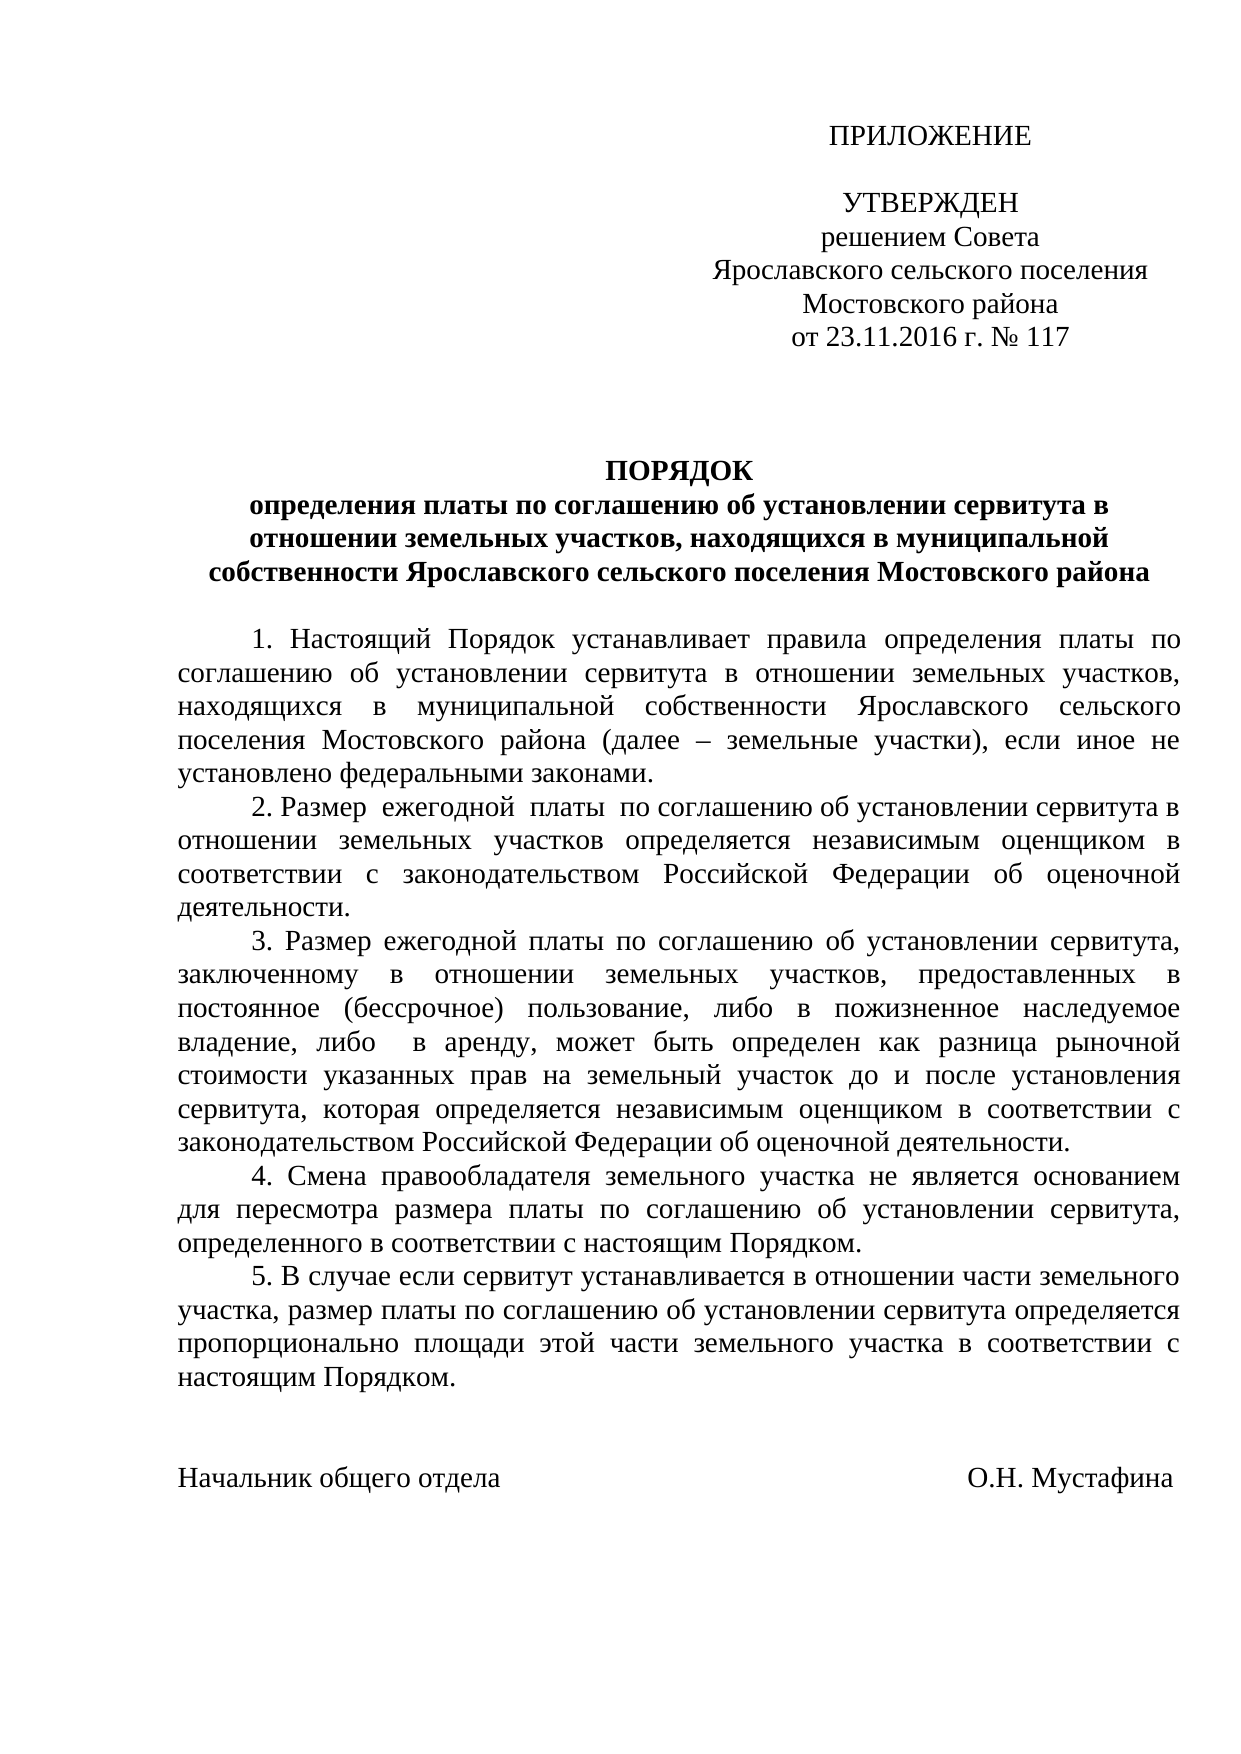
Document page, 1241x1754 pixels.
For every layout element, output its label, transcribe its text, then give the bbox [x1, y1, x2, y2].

text Ярославского сельского поселения [679, 252, 1181, 286]
text определения платы по соглашению об установлении сервитута в отношении земельных участков, находящихся в муниципальной собственности Ярославского сельского поселения Мостовского района [177, 487, 1181, 588]
text 5. В случае если сервитут устанавливается в отношении части земельного участка, размер платы по соглашению об установлении сервитута определяется пропорционально площади этой части земельного участка в соответствии с настоящим Порядком. [177, 1258, 1181, 1393]
text Начальник общего отдела О.Н. Мустафина [177, 1460, 1181, 1493]
text 1. Настоящий Порядок устанавливает правила определения платы по соглашению об установлении сервитута в отношении земельных участков, находящихся в муниципальной собственности Ярославского сельского поселения Мостовского района (далее – земельные участки), если иное не установлено федеральными законами. [177, 621, 1181, 789]
text 3. Размер ежегодной платы по соглашению об установлении сервитута, заключенному в отношении земельных участков, предоставленных в постоянное (бессрочное) пользование, либо в пожизненное наследуемое владение, либо в аренду, может быть определен как разница рыночной стоимости указанных прав на земельный участок до и после установления сервитута, которая определяется независимым оценщиком в соответствии с законодательством Российской Федерации об оценочной деятельности. [177, 923, 1181, 1158]
text 2. Размер ежегодной платы по соглашению об установлении сервитута в отношении земельных участков определяется независимым оценщиком в соответствии с законодательством Российской Федерации об оценочной деятельности. [177, 789, 1181, 923]
text 4. Смена правообладателя земельного участка не является основанием для пересмотра размера платы по соглашению об установлении сервитута, определенного в соответствии с настоящим Порядком. [177, 1158, 1181, 1258]
text ПОРЯДОК [177, 453, 1181, 487]
text от 23.11.2016 г. № 117 [679, 319, 1181, 353]
text ПРИЛОЖЕНИЕ [679, 118, 1181, 152]
text УТВЕРЖДЕН [679, 185, 1181, 219]
text Мостовского района [679, 286, 1181, 319]
text решением Совета [679, 219, 1181, 252]
